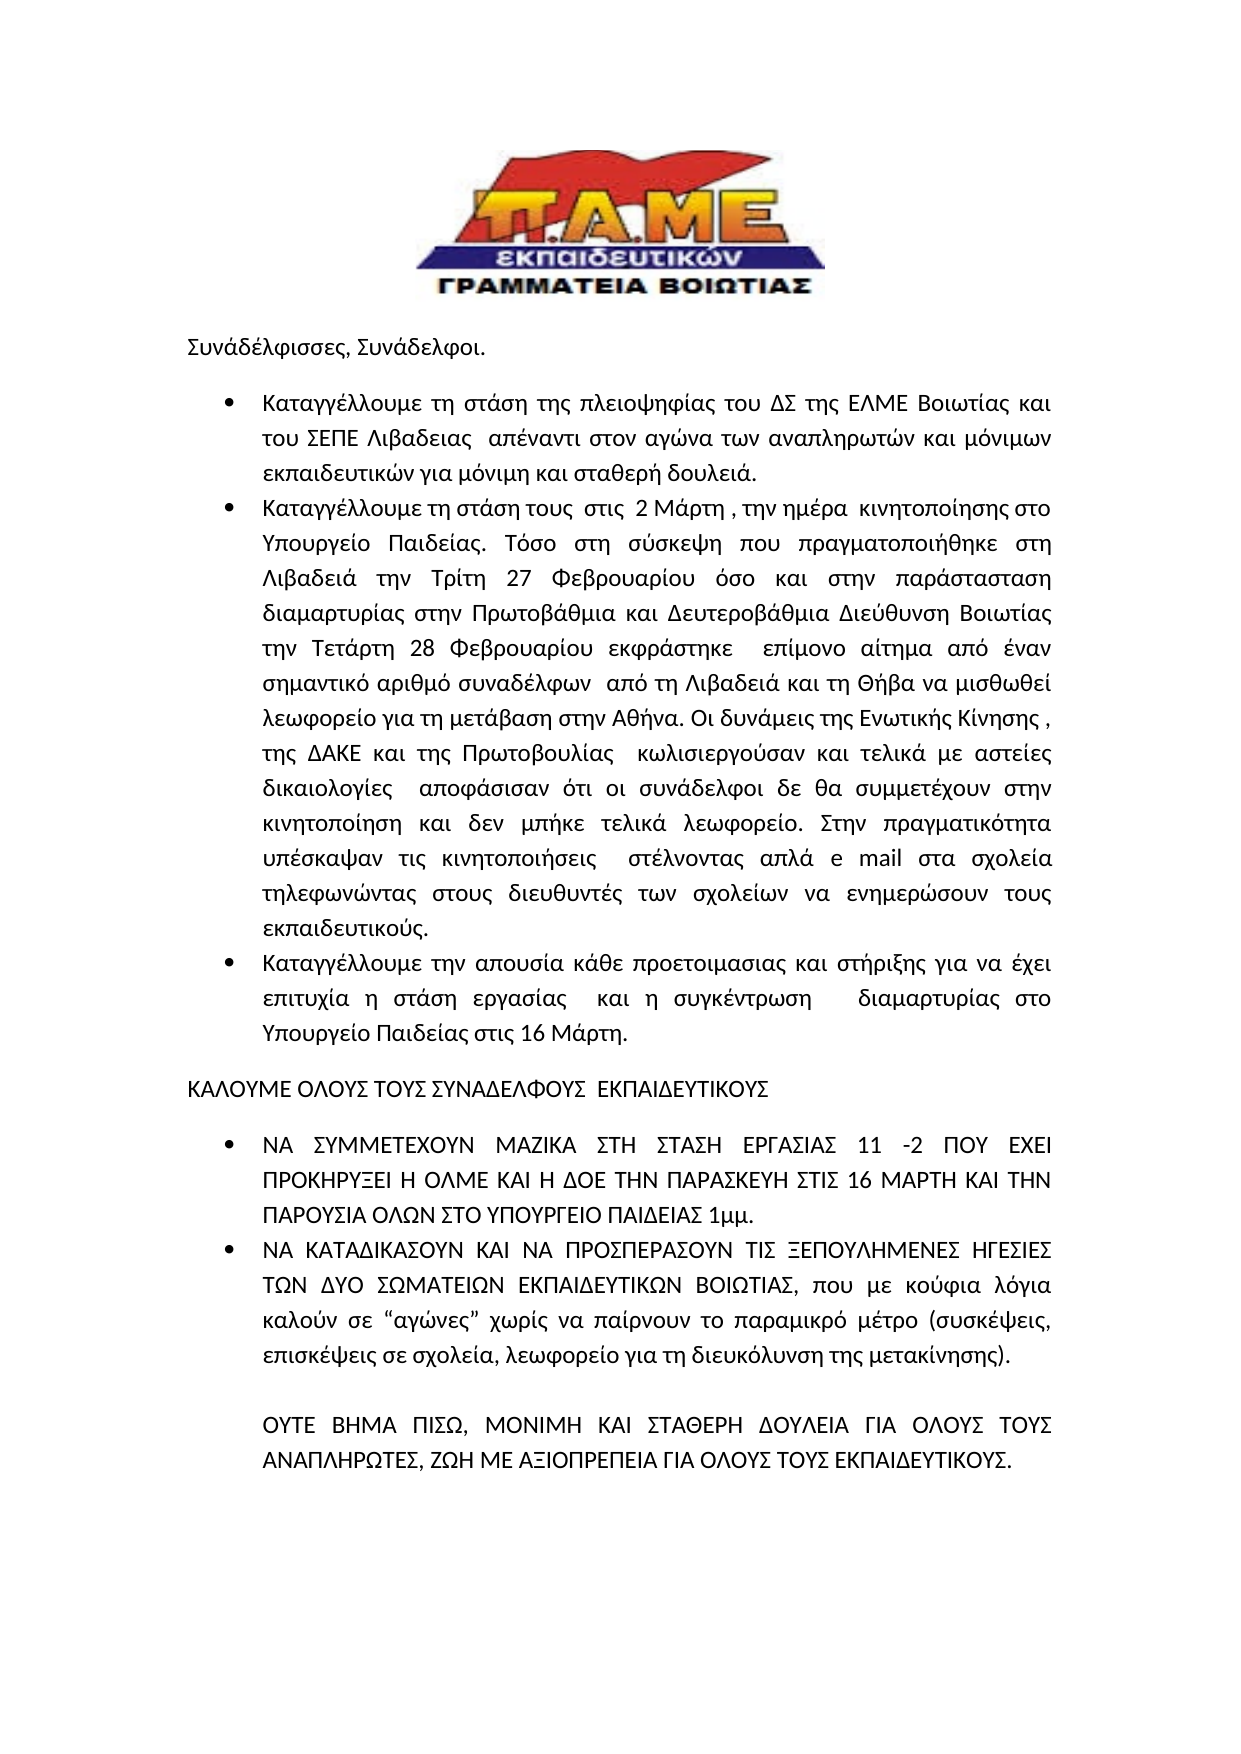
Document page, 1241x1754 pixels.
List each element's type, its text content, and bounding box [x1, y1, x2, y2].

list ΟΥΤΕ ΒΗΜΑ ΠΙΣΩ, ΜΟΝΙΜΗ ΚΑΙ ΣΤΑΘΕΡΗ ΔΟΥΛΕΙΑ ΓΙΑ ΟΛΟΥΣ ΤΟΥΣ ΑΝΑΠΛΗΡΩΤΕΣ, ΖΩΗ ΜΕ ΑΞΙΟΠΡΕΠΕΙΑ ΓΙΑ ΟΛΟΥΣ ΤΟΥΣ ΕΚΠΑΙΔΕΥΤΙΚΟΥΣ. [262, 1409, 1053, 1474]
picture [415, 150, 825, 307]
list Καταγγέλλουμε τη στάση τους στις 2 Μάρτη , την ημέρα κινητοποίησης στο Υπουργείο Παιδείας. Τόσο στη σύσκεψη που πραγματοποιήθηκε στη Λιβαδειά την Τρίτη 27 Φεβρουαρίου όσο και στην παράστασταση διαμαρτυρίας στην Πρωτοβάθμια και Δευτεροβάθμια Διεύθυνση Βοιωτίας την Τετάρτη 28 Φεβρουαρίου εκφράστηκε επίμονο αίτημα από έναν σημαντικό αριθμό συναδέλφων από τη Λιβαδειά και τη Θήβα να μισθωθεί λεωφορείο για τη μετάβαση στην Αθήνα. Οι δυνάμεις της Ενωτικής Κίνησης , της ΔΑΚΕ και της Πρωτοβουλίας κωλισιεργούσαν και τελικά με αστείες δικαιολογίες αποφάσισαν ότι οι συνάδελφοι δε θα συμμετέχουν στην κινητοποίηση και δεν μπήκε τελικά λεωφορείο. Στην πραγματικότητα υπέσκαψαν τις κινητοποιήσεις στέλνοντας απλά e mail στα σχολεία τηλεφωνώντας στους διευθυντές των σχολείων να ενημερώσουν τους εκπαιδευτικούς. [225, 492, 1053, 943]
text ΚΑΛΟΥΜΕ ΟΛΟΥΣ ΤΟΥΣ ΣΥΝΑΔΕΛΦΟΥΣ ΕΚΠΑΙΔΕΥΤΙΚΟΥΣ [187, 1073, 1053, 1103]
list ΝΑ ΚΑΤΑΔΙΚΑΣΟΥΝ ΚΑΙ ΝΑ ΠΡΟΣΠΕΡΑΣΟΥΝ ΤΙΣ ΞΕΠΟΥΛΗΜΕΝΕΣ ΗΓΕΣΙΕΣ ΤΩΝ ΔΥΟ ΣΩΜΑΤΕΙΩΝ ΕΚΠΑΙΔΕΥΤΙΚΩΝ ΒΟΙΩΤΙΑΣ, που με κούφια λόγια καλούν σε “αγώνες” χωρίς να παίρνουν το παραμικρό μέτρο (συσκέψεις, επισκέψεις σε σχολεία, λεωφορείο για τη διευκόλυνση της μετακίνησης). [225, 1234, 1053, 1369]
list ΝΑ ΣΥΜΜΕΤΈΧΟΥΝ ΜΑΖΙΚΑ ΣΤΗ ΣΤΑΣΗ ΕΡΓΑΣΙΑΣ 11 -2 ΠΟΥ ΕΧΕΙ ΠΡΟΚΗΡΥΞΕΙ Η ΟΛΜΕ ΚΑΙ Η ΔΟΕ ΤΗΝ ΠΑΡΑΣΚΕΥΗ ΣΤΙΣ 16 ΜΑΡΤΗ ΚΑΙ ΤΗΝ ΠΑΡΟΥΣΙΑ ΟΛΩΝ ΣΤΟ ΥΠΟΥΡΓΕΙΟ ΠΑΙΔΕΙΑΣ 1μμ. [225, 1129, 1053, 1229]
list Καταγγέλλουμε τη στάση της πλειοψηφίας του ΔΣ της ΕΛΜΕ Βοιωτίας και του ΣΕΠΕ Λιβαδειας απέναντι στον αγώνα των αναπληρωτών και μόνιμων εκπαιδευτικών για μόνιμη και σταθερή δουλειά. [225, 387, 1053, 488]
text Συνάδέλφισσες, Συνάδελφοι. [187, 331, 1053, 362]
list Καταγγέλλουμε την απουσία κάθε προετοιμασιας και στήριξης για να έχει επιτυχία η στάση εργασίας και η συγκέντρωση διαμαρτυρίας στο Υπουργείο Παιδείας στις 16 Μάρτη. [225, 947, 1053, 1048]
